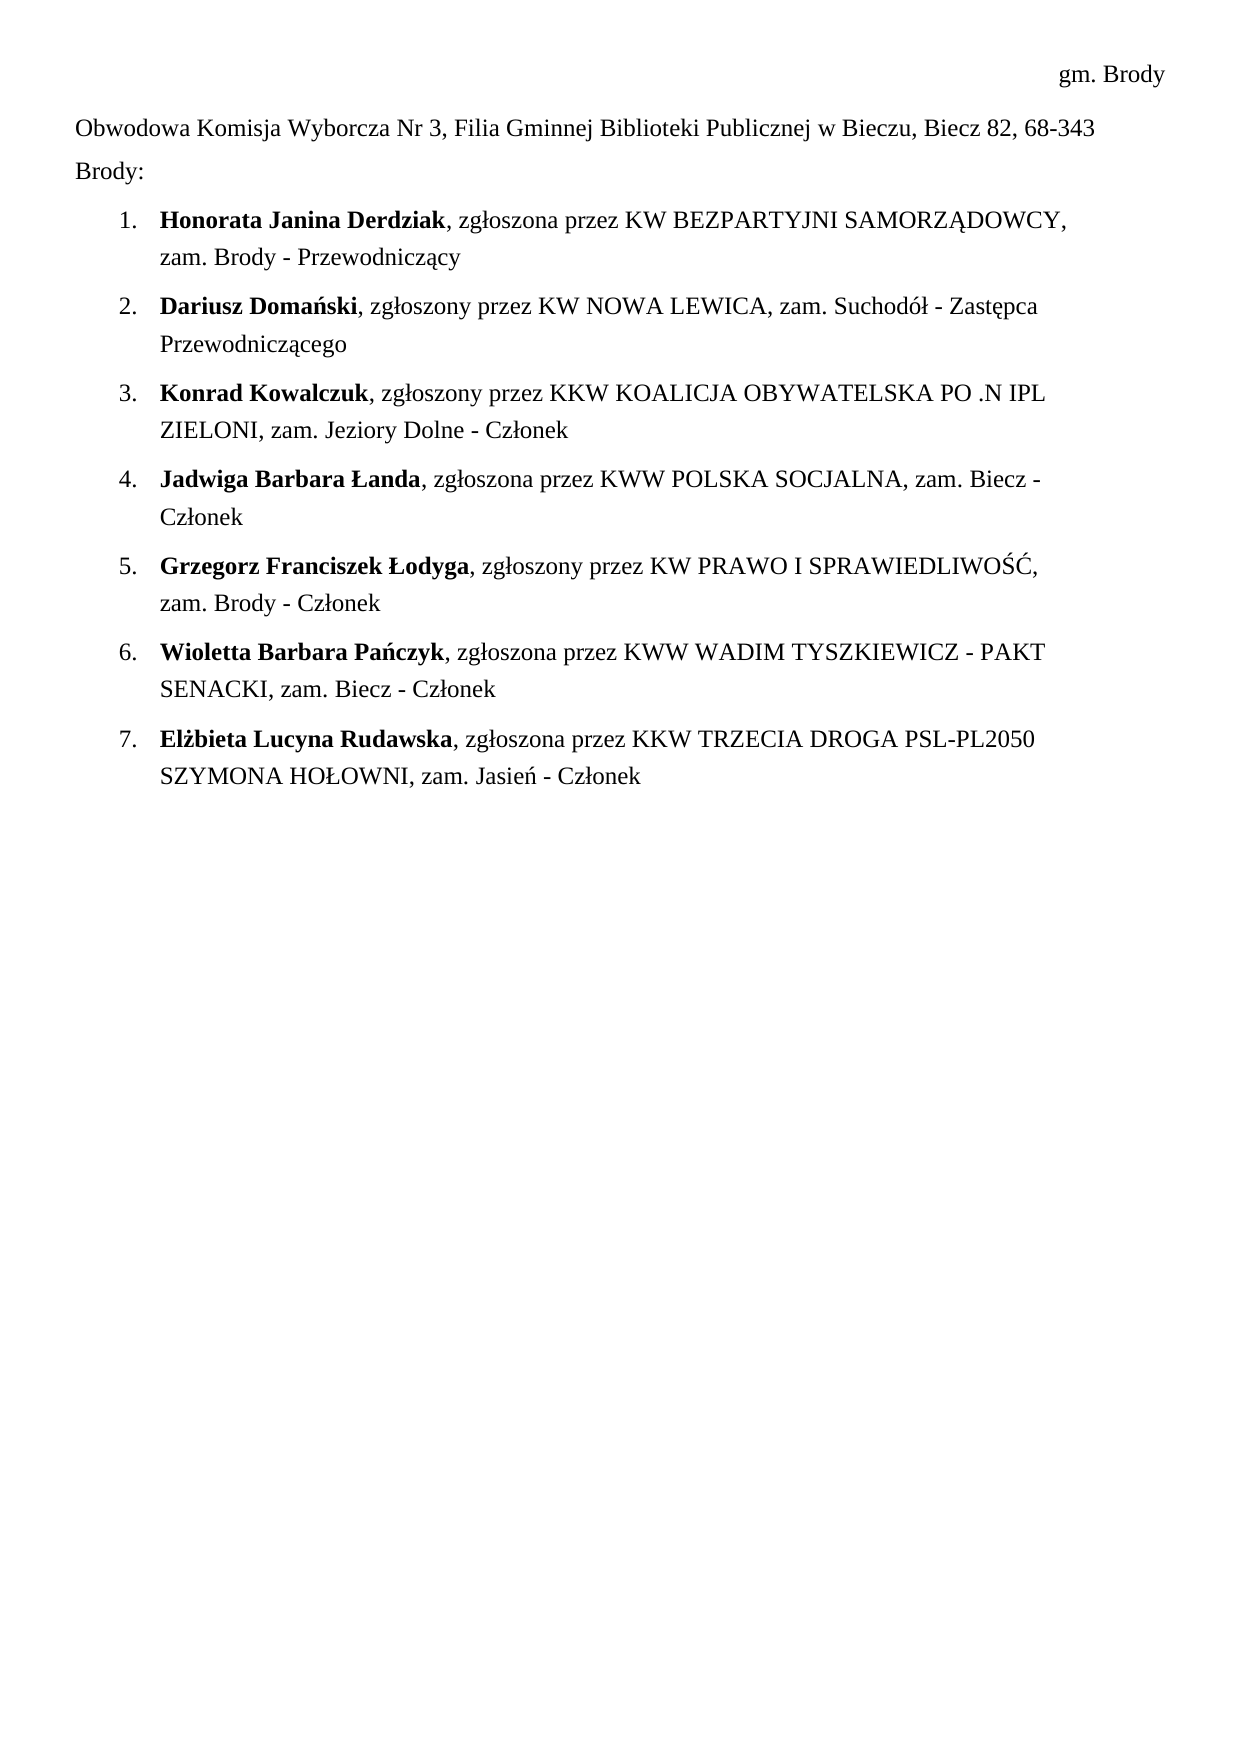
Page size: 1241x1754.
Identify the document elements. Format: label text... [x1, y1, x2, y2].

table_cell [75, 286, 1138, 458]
text Obwodowa Komisja Wyborcza Nr 3, Filia Gminnej Biblioteki Publicznej w Bieczu, Biecz 82, 68-343 Brody: [75, 113, 1165, 185]
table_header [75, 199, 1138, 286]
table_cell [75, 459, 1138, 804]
text gm. Brody [75, 59, 1165, 88]
